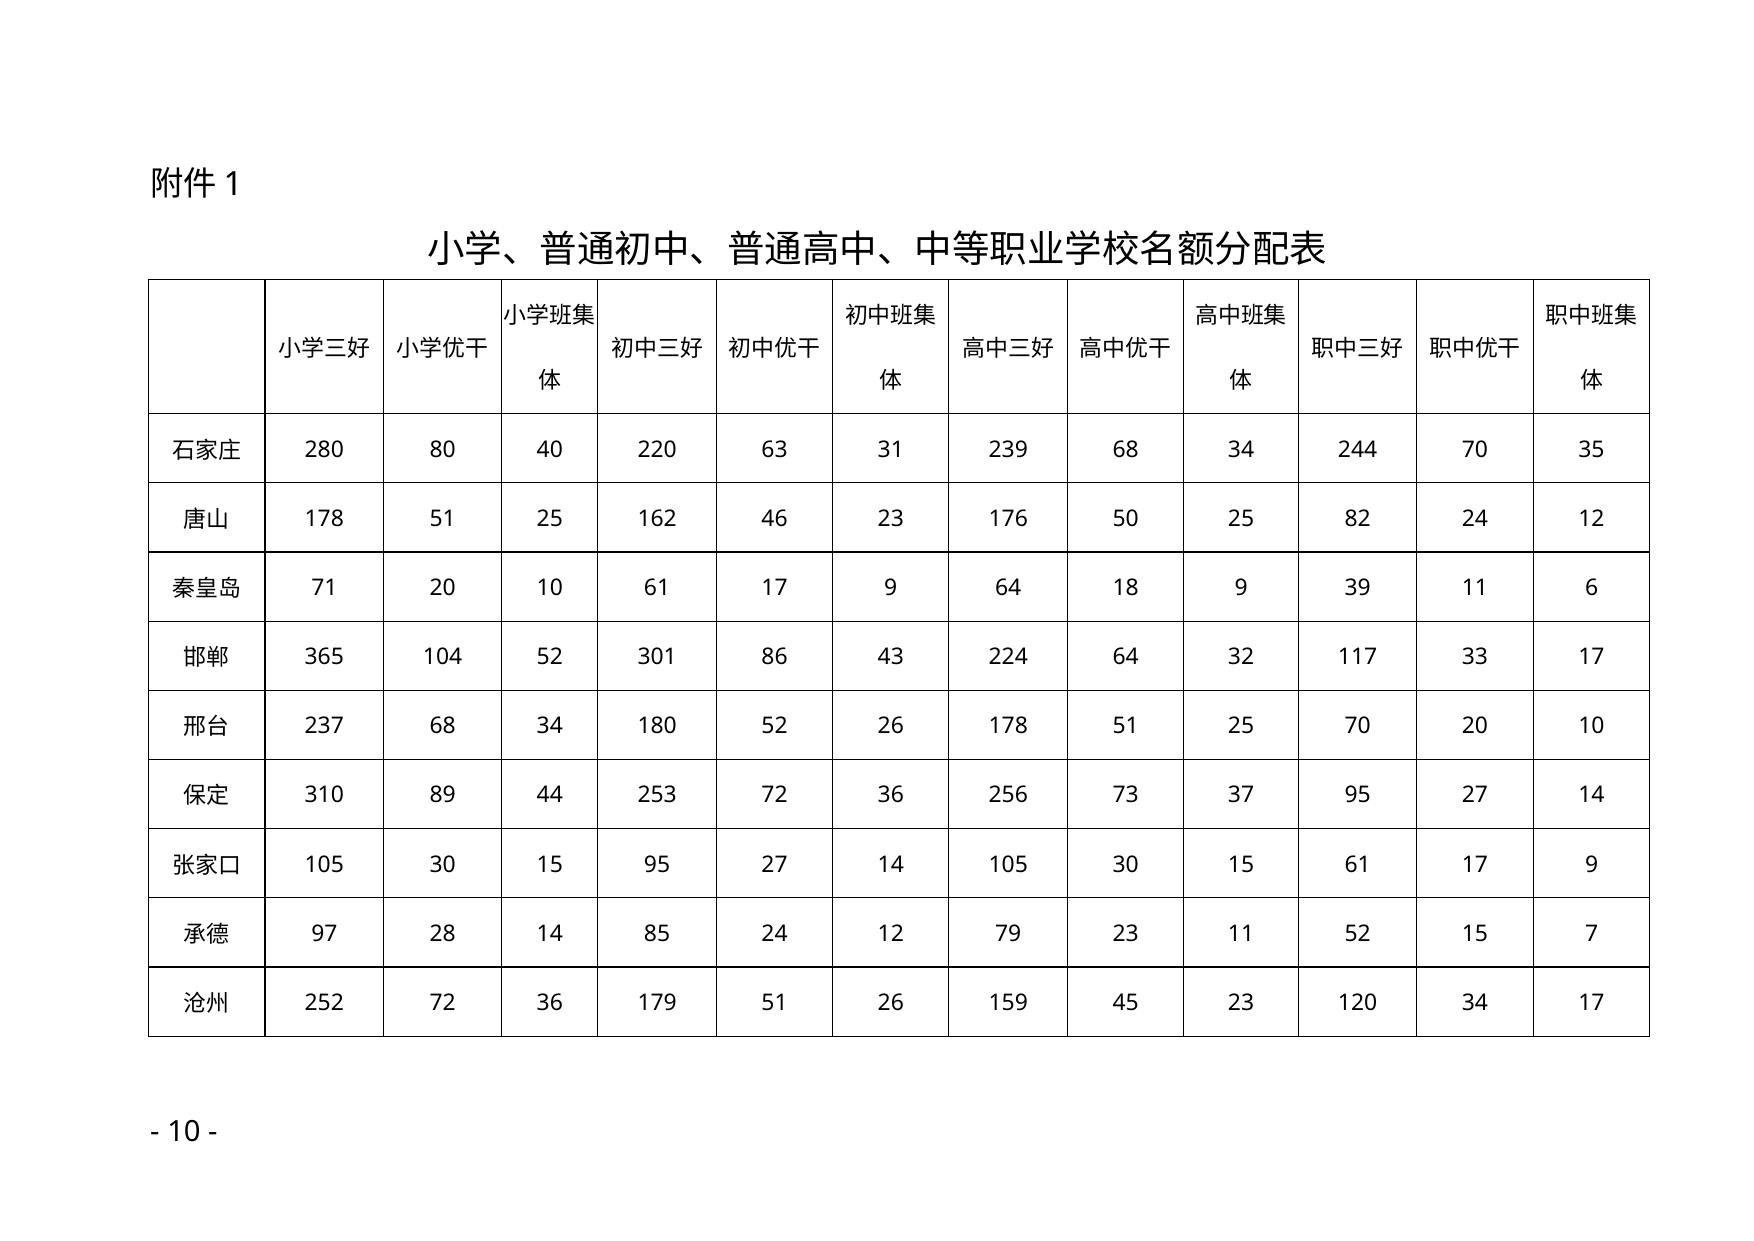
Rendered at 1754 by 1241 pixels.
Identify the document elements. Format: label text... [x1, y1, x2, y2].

table_cell 唐山 [149, 483, 264, 551]
table_cell 178 [949, 691, 1067, 759]
text 小学、普通初中、普通高中、中等职业学校名额分配表 [150, 214, 1604, 279]
table_cell 17 [1417, 829, 1533, 897]
table_cell 20 [1417, 691, 1533, 759]
table_cell 10 [502, 553, 597, 621]
table_cell 162 [598, 483, 716, 551]
table_cell 7 [1534, 898, 1649, 966]
table_cell 104 [384, 622, 501, 690]
table_cell 89 [384, 760, 501, 828]
table_header 职中班集体 [1534, 280, 1649, 413]
table_cell 34 [502, 691, 597, 759]
table_cell 15 [1184, 829, 1298, 897]
table_cell 82 [1299, 483, 1416, 551]
table_cell 18 [1068, 553, 1183, 621]
table_cell 310 [266, 760, 383, 828]
table_cell 105 [949, 829, 1067, 897]
table_cell 12 [1534, 483, 1649, 551]
table_cell 178 [266, 483, 383, 551]
table_cell 176 [949, 483, 1067, 551]
table_cell 52 [717, 691, 832, 759]
table_header 小学三好 [266, 280, 383, 413]
table_cell 68 [384, 691, 501, 759]
table_header 职中三好 [1299, 280, 1416, 413]
table_cell 24 [1417, 483, 1533, 551]
table_cell 224 [949, 622, 1067, 690]
table_cell 365 [266, 622, 383, 690]
table_cell 30 [384, 829, 501, 897]
table_cell 17 [717, 553, 832, 621]
table_header 小学优干 [384, 280, 501, 413]
table_cell 秦皇岛 [149, 553, 264, 621]
table_cell 32 [1184, 622, 1298, 690]
table_cell 26 [833, 691, 948, 759]
table_header 职中优干 [1417, 280, 1533, 413]
table_cell 64 [1068, 622, 1183, 690]
table_header [149, 280, 264, 413]
table_cell 117 [1299, 622, 1416, 690]
table_cell 37 [1184, 760, 1298, 828]
table_header 初中优干 [717, 280, 832, 413]
table_cell 6 [1534, 553, 1649, 621]
table_cell 39 [1299, 553, 1416, 621]
table_cell 120 [1299, 968, 1416, 1036]
table_cell 97 [266, 898, 383, 966]
table_cell 23 [833, 483, 948, 551]
table_cell 95 [598, 829, 716, 897]
table_cell 46 [717, 483, 832, 551]
table_cell 25 [1184, 691, 1298, 759]
table_header 高中优干 [1068, 280, 1183, 413]
table_cell 25 [502, 483, 597, 551]
table_header 高中班集体 [1184, 280, 1298, 413]
table_cell 51 [384, 483, 501, 551]
table_cell 12 [833, 898, 948, 966]
table_cell 27 [717, 829, 832, 897]
table_cell 33 [1417, 622, 1533, 690]
table_cell 34 [1417, 968, 1533, 1036]
table_cell 73 [1068, 760, 1183, 828]
table_cell 沧州 [149, 968, 264, 1036]
table_cell 72 [717, 760, 832, 828]
table_cell 14 [502, 898, 597, 966]
table_cell 71 [266, 553, 383, 621]
table_cell 79 [949, 898, 1067, 966]
table_cell 253 [598, 760, 716, 828]
table_cell 17 [1534, 622, 1649, 690]
table_cell 70 [1299, 691, 1416, 759]
table_cell 27 [1417, 760, 1533, 828]
table_header 高中三好 [949, 280, 1067, 413]
table_cell 张家口 [149, 829, 264, 897]
table_cell 23 [1184, 968, 1298, 1036]
table_cell 24 [717, 898, 832, 966]
table_cell 26 [833, 968, 948, 1036]
table_cell 承德 [149, 898, 264, 966]
table_cell 256 [949, 760, 1067, 828]
table_cell 邯郸 [149, 622, 264, 690]
table_cell 51 [1068, 691, 1183, 759]
table_cell 36 [833, 760, 948, 828]
table_header 初中班集体 [833, 280, 948, 413]
table_cell 179 [598, 968, 716, 1036]
table_cell 280 [266, 414, 383, 482]
table_cell 52 [502, 622, 597, 690]
table_cell 10 [1534, 691, 1649, 759]
table_cell 43 [833, 622, 948, 690]
table_cell 9 [833, 553, 948, 621]
table_cell 9 [1534, 829, 1649, 897]
table_cell 45 [1068, 968, 1183, 1036]
table_cell 244 [1299, 414, 1416, 482]
table_cell 17 [1534, 968, 1649, 1036]
table_cell 301 [598, 622, 716, 690]
table_cell 50 [1068, 483, 1183, 551]
table_cell 14 [1534, 760, 1649, 828]
table_cell 237 [266, 691, 383, 759]
table_cell 95 [1299, 760, 1416, 828]
table_cell 86 [717, 622, 832, 690]
table_cell 11 [1184, 898, 1298, 966]
table_cell 28 [384, 898, 501, 966]
table_cell 35 [1534, 414, 1649, 482]
table_cell 30 [1068, 829, 1183, 897]
table_cell 20 [384, 553, 501, 621]
table_cell 80 [384, 414, 501, 482]
table_cell 252 [266, 968, 383, 1036]
table_cell 11 [1417, 553, 1533, 621]
table_cell 239 [949, 414, 1067, 482]
table_cell 61 [1299, 829, 1416, 897]
table_cell 31 [833, 414, 948, 482]
table_cell 9 [1184, 553, 1298, 621]
table_cell 63 [717, 414, 832, 482]
table_cell 72 [384, 968, 501, 1036]
table_cell 64 [949, 553, 1067, 621]
table_cell 52 [1299, 898, 1416, 966]
table_cell 14 [833, 829, 948, 897]
table_cell 61 [598, 553, 716, 621]
table_cell 220 [598, 414, 716, 482]
table_cell 36 [502, 968, 597, 1036]
table_cell 44 [502, 760, 597, 828]
table_cell 105 [266, 829, 383, 897]
table_cell 159 [949, 968, 1067, 1036]
table_cell 40 [502, 414, 597, 482]
table_cell 25 [1184, 483, 1298, 551]
table_cell 石家庄 [149, 414, 264, 482]
table_cell 68 [1068, 414, 1183, 482]
table_cell 34 [1184, 414, 1298, 482]
table_cell 180 [598, 691, 716, 759]
table_cell 15 [1417, 898, 1533, 966]
table_cell 保定 [149, 760, 264, 828]
text 附件1 [150, 149, 1604, 214]
table_cell 邢台 [149, 691, 264, 759]
table_header 初中三好 [598, 280, 716, 413]
table_cell 85 [598, 898, 716, 966]
table_header 小学班集体 [502, 280, 597, 413]
table_cell 15 [502, 829, 597, 897]
table_cell 51 [717, 968, 832, 1036]
table_cell 23 [1068, 898, 1183, 966]
table_cell 70 [1417, 414, 1533, 482]
